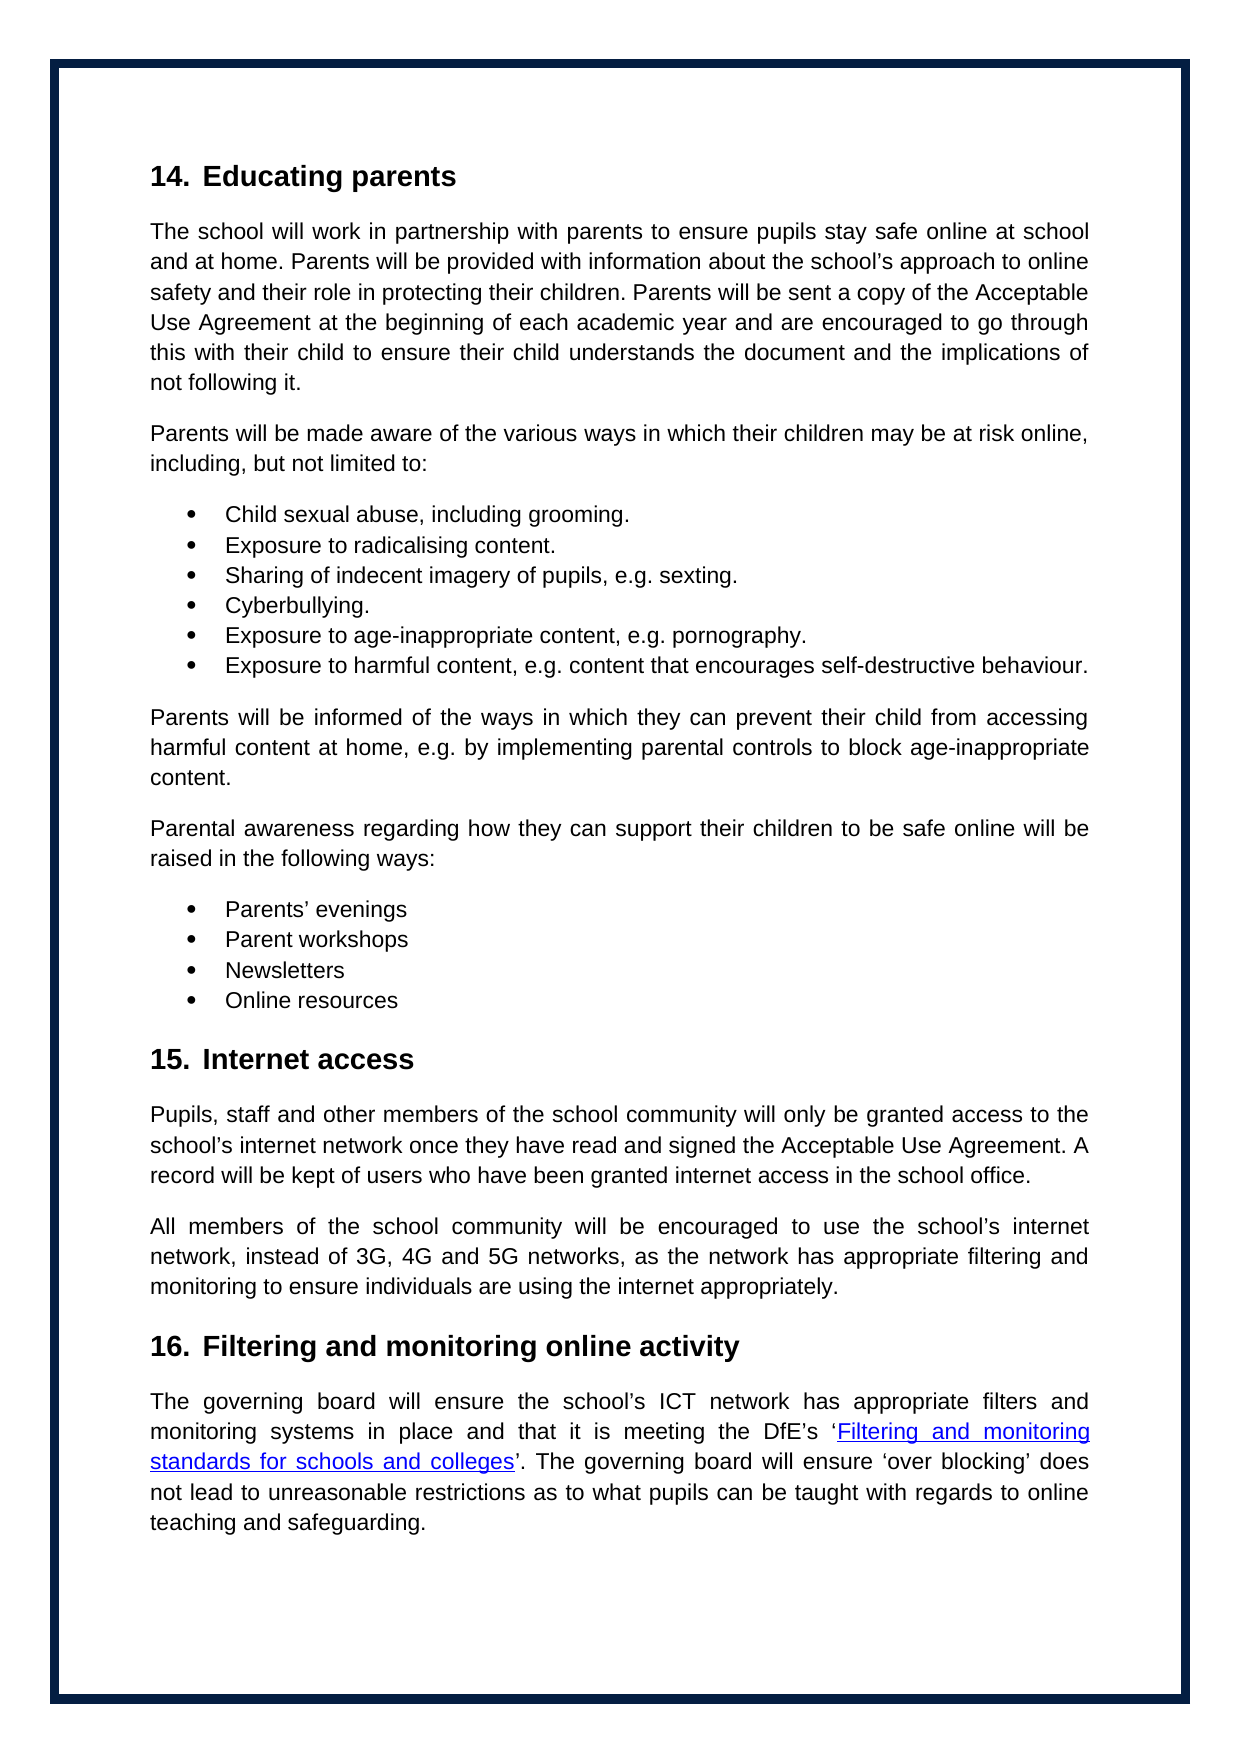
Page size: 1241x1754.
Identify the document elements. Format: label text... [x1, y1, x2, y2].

list Sharing of indecent imagery of pupils, e.g. sexting. [187, 562, 1090, 588]
list Cyberbullying. [187, 592, 1090, 618]
text Parental awareness regarding how they can support their children to be safe online will be raised in the following ways: [150, 815, 1090, 872]
subtitle Filtering and monitoring online activity [150, 1328, 1090, 1362]
list Parent workshops [187, 926, 1090, 953]
subtitle Internet access [150, 1042, 1090, 1076]
list Parents’ evenings [187, 896, 1090, 923]
text The school will work in partnership with parents to ensure pupils stay safe online at school and at home. Parents will be provided with information about the school’s approach to online safety and their role in protecting their children. Parents will be sent a copy of the Acceptable Use Agreement at the beginning of each academic year and are encouraged to go through this with their child to ensure their child understands the document and the implications of not following it. [150, 218, 1090, 396]
text Pupils, staff and other members of the school community will only be granted access to the school’s internet network once they have read and signed the Acceptable Use Agreement. A record will be kept of users who have been granted internet access in the school office. [150, 1101, 1090, 1188]
text Parents will be made aware of the various ways in which their children may be at risk online, including, but not limited to: [150, 420, 1090, 477]
list Online resources [187, 987, 1090, 1013]
text The governing board will ensure the school’s ICT network has appropriate filters and monitoring systems in place and that it is meeting the DfE’s ‘Filtering and monitoring standards for schools and colleges’. The governing board will ensure ‘over blocking’ does not lead to unreasonable restrictions as to what pupils can be taught with regards to online teaching and safeguarding. [150, 1388, 1090, 1535]
list Child sexual abuse, including grooming. [187, 501, 1090, 528]
text Parents will be informed of the ways in which they can prevent their child from accessing harmful content at home, e.g. by implementing parental controls to block age-inappropriate content. [150, 703, 1090, 790]
list Exposure to radicalising content. [187, 532, 1090, 558]
subtitle Educating parents [150, 159, 1090, 192]
list Newsletters [187, 957, 1090, 983]
text All members of the school community will be encouraged to use the school’s internet network, instead of 3G, 4G and 5G networks, as the network has appropriate filtering and monitoring to ensure individuals are using the internet appropriately. [150, 1213, 1090, 1300]
list Exposure to harmful content, e.g. content that encourages self-destructive behaviour. [187, 652, 1090, 679]
list Exposure to age-inappropriate content, e.g. pornography. [187, 622, 1090, 649]
